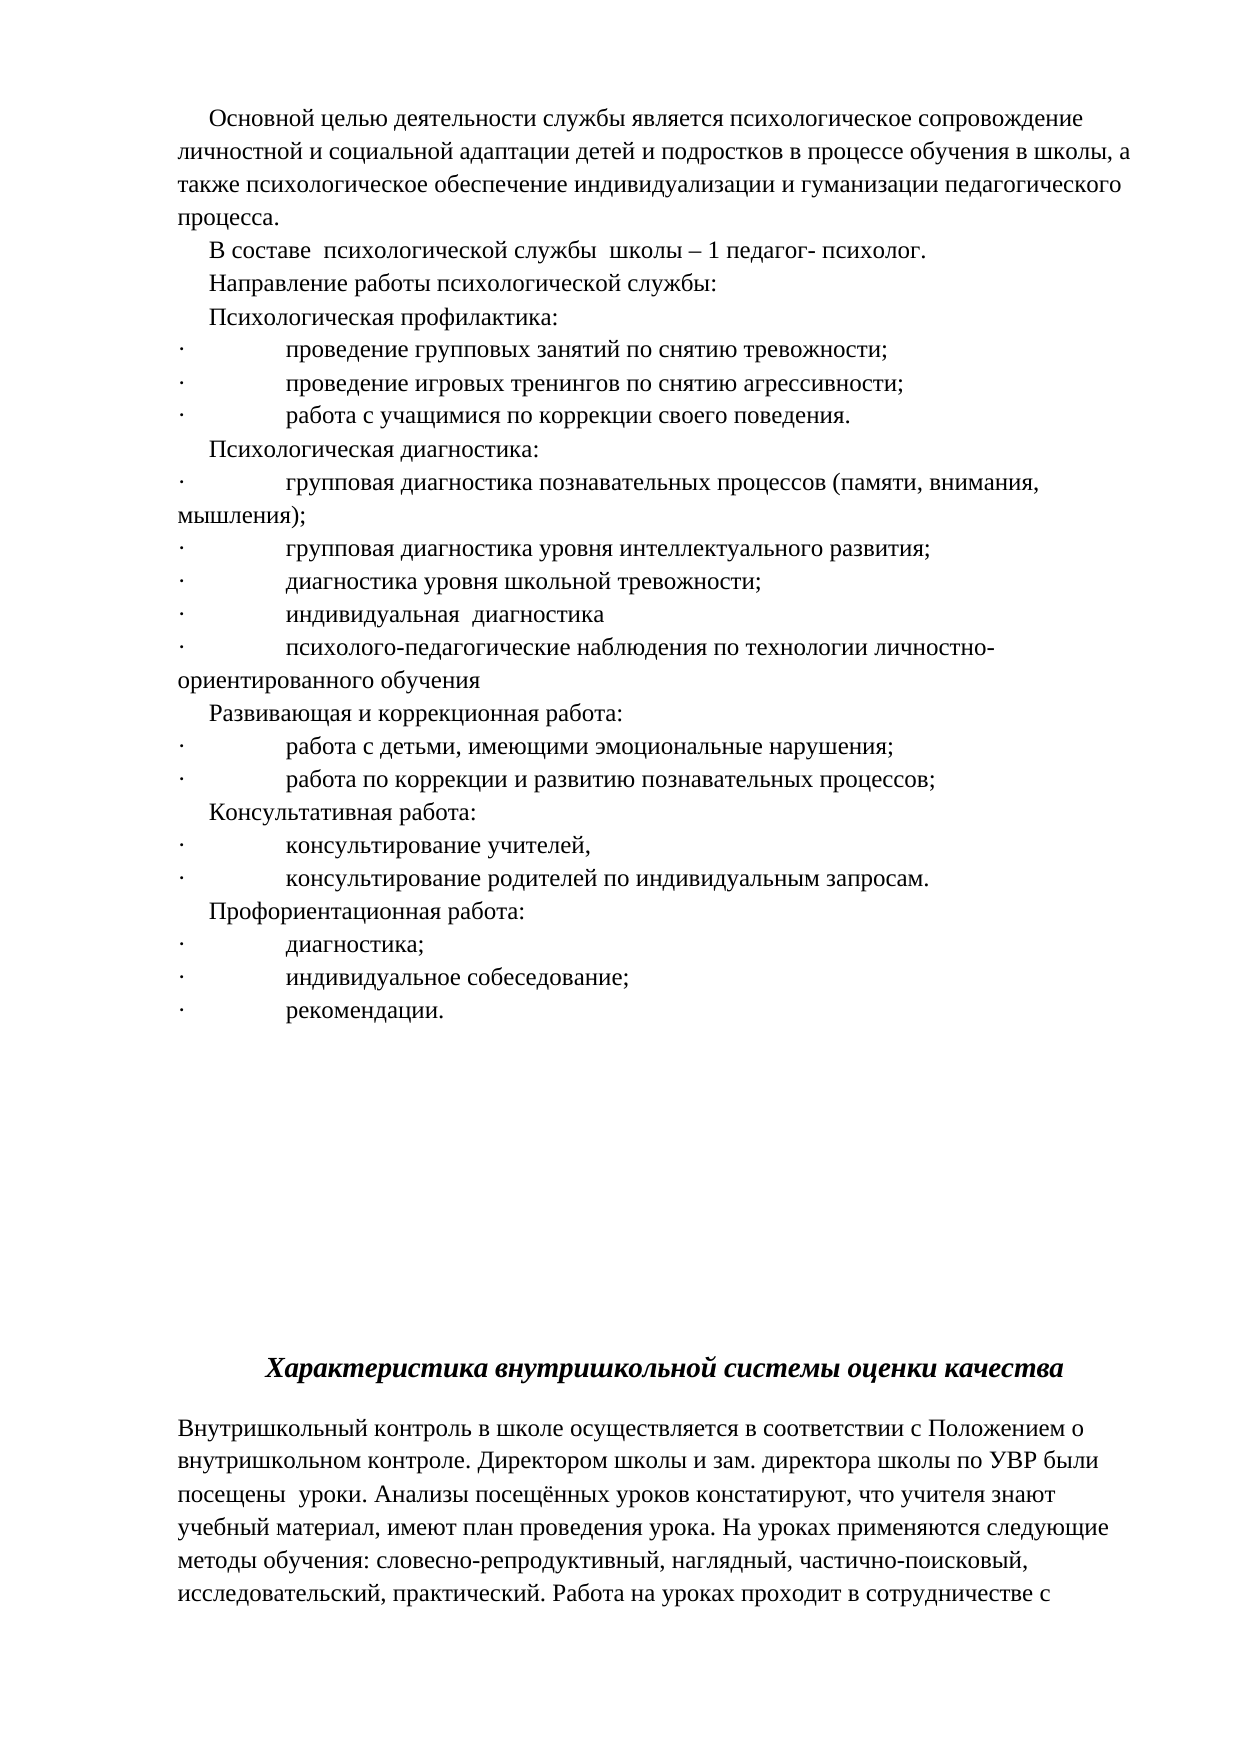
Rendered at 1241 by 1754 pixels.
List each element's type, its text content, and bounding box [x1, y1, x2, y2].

text · групповая диагностика познавательных процессов (памяти, внимания, мышления); [177, 467, 1152, 528]
text · рекомендации. [177, 995, 1152, 1024]
text Направление работы психологической службы: [177, 268, 1152, 297]
text · работа по коррекции и развитию познавательных процессов; [177, 764, 1152, 793]
text Психологическая диагностика: [177, 434, 1152, 462]
text · психолого-педагогические наблюдения по технологии личностно-ориентированного обучения [177, 632, 1152, 693]
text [177, 1413, 1152, 1606]
text Основной целью деятельности службы является психологическое сопровождение личностной и социальной адаптации детей и подростков в процессе обучения в школы, а также психологическое обеспечение индивидуализации и гуманизации педагогического процесса. [177, 103, 1152, 231]
text · диагностика уровня школьной тревожности; [177, 566, 1152, 594]
text · проведение игровых тренингов по снятию агрессивности; [177, 368, 1152, 396]
text · групповая диагностика уровня интеллектуального развития; [177, 533, 1152, 561]
text · работа с учащимися по коррекции своего поведения. [177, 401, 1152, 429]
text · консультирование учителей, [177, 830, 1152, 859]
text · индивидуальное собеседование; [177, 962, 1152, 991]
text · диагностика; [177, 929, 1152, 958]
text · индивидуальная диагностика [177, 599, 1152, 627]
text · работа с детьми, имеющими эмоциональные нарушения; [177, 731, 1152, 759]
text Психологическая профилактика: [177, 302, 1152, 330]
text · консультирование родителей по индивидуальным запросам. [177, 863, 1152, 892]
text Консультативная работа: [177, 797, 1152, 826]
text Профориентационная работа: [177, 896, 1152, 925]
text · проведение групповых занятий по снятию тревожности; [177, 334, 1152, 363]
text Характеристика внутришкольной системы оценки качества [177, 1350, 1152, 1383]
text В составе психологической службы школы – 1 педагог- психолог. [177, 236, 1152, 264]
text Развивающая и коррекционная работа: [177, 698, 1152, 727]
